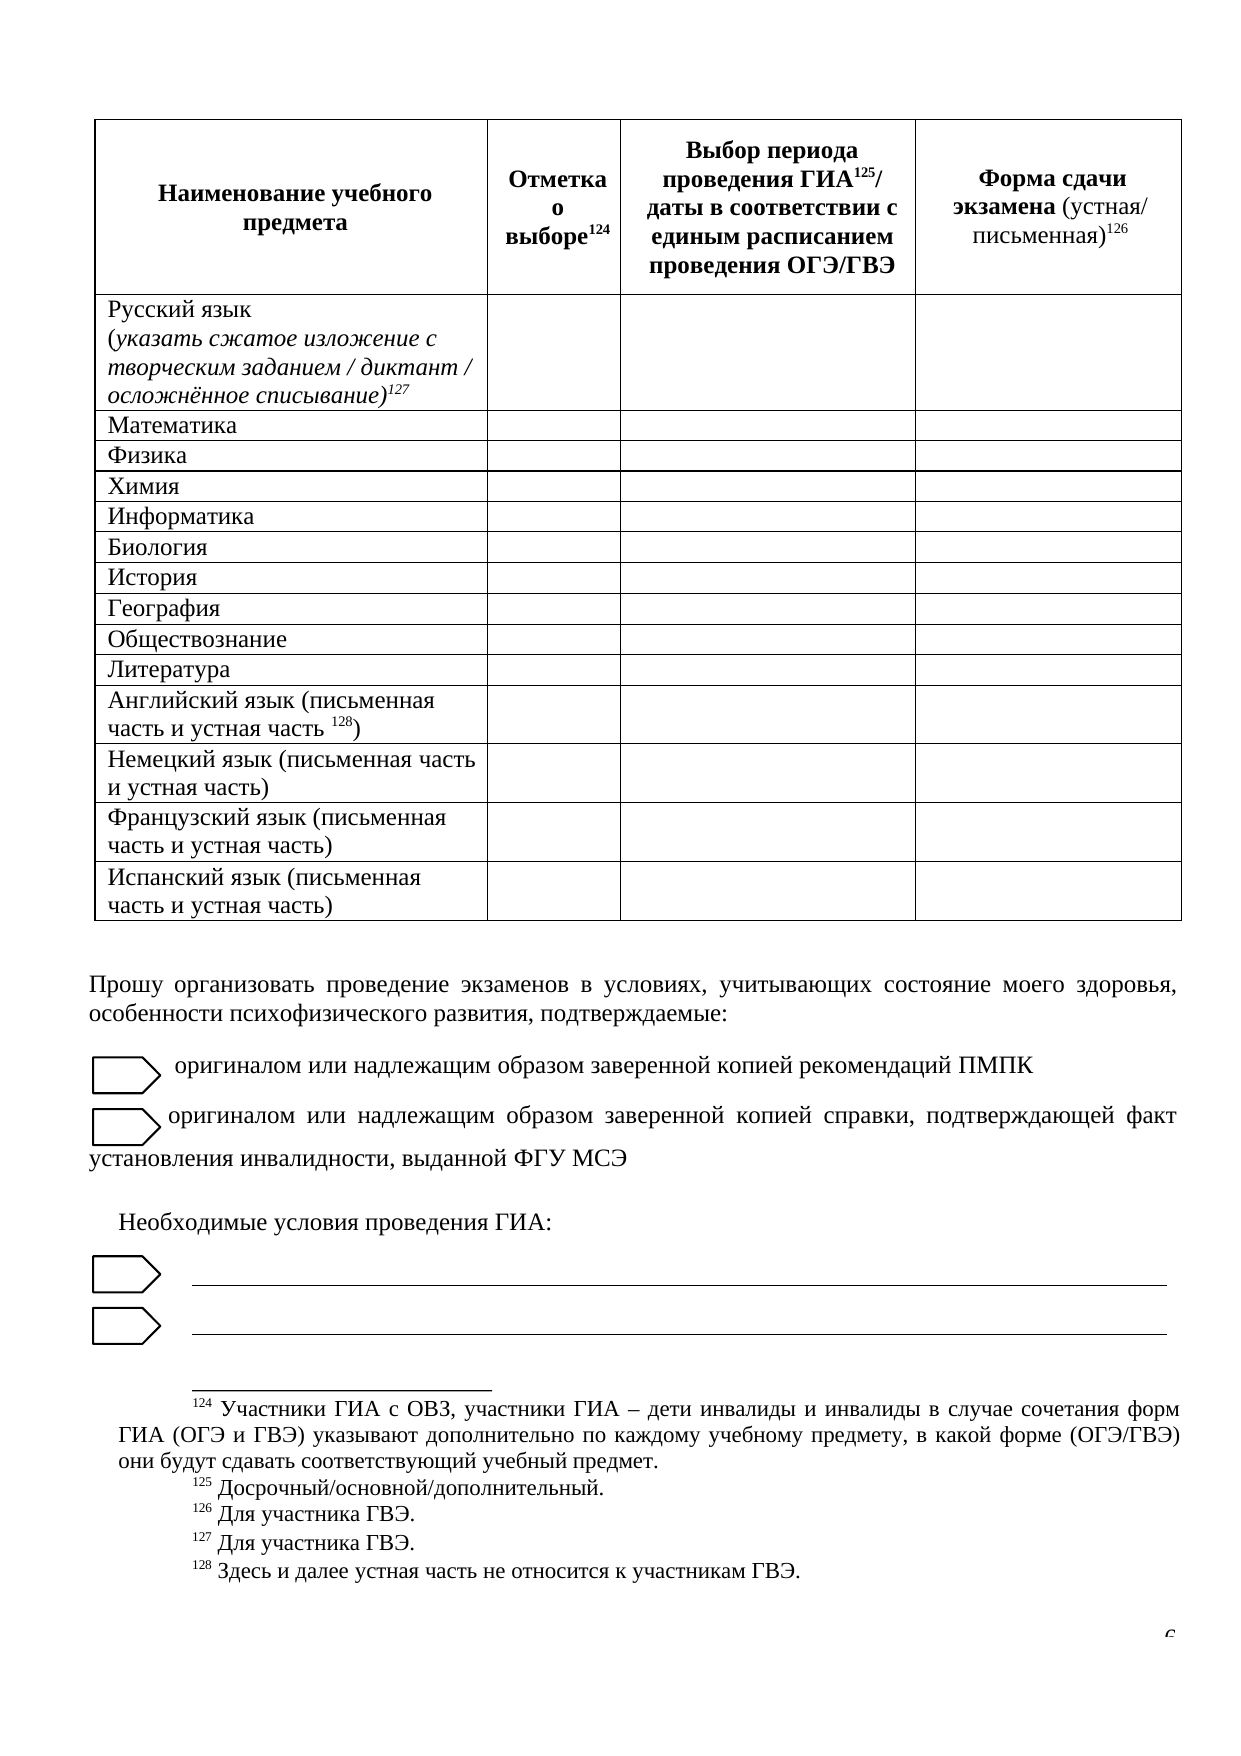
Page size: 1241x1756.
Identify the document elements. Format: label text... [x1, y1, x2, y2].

table_cell [488, 441, 620, 470]
table_cell [488, 655, 620, 685]
table_cell Русский язык (указать сжатое изложение с творческим заданием / диктант / осложнённое списывание)127 [96, 295, 487, 410]
text Необходимые условия проведения ГИА: [118, 1207, 1194, 1236]
table_cell [621, 655, 915, 685]
table_cell [488, 862, 620, 919]
text 126 Для участника ГВЭ. [192, 1500, 1194, 1526]
table_cell [621, 563, 915, 593]
table_cell [621, 625, 915, 654]
table_cell Физика [96, 441, 487, 470]
table_cell География [96, 594, 487, 623]
table_cell [488, 744, 620, 802]
table_cell [621, 441, 915, 470]
table_cell [916, 532, 1181, 562]
table_cell Математика [96, 411, 487, 440]
table_cell [916, 563, 1181, 593]
table_cell [488, 472, 620, 501]
table_cell [621, 411, 915, 440]
table_cell [916, 502, 1181, 531]
text 124 Участники ГИА с ОВЗ, участники ГИА – дети инвалиды и инвалиды в случае сочетания форм ГИА (ОГЭ и ГВЭ) указывают дополнительно по каждому учебному предмету, в какой форме (ОГЭ/ГВЭ) они будут сдавать соответствующий учебный предмет. [118, 1395, 1182, 1474]
table_cell [621, 803, 915, 861]
table_cell [621, 744, 915, 802]
table_cell [488, 295, 620, 410]
table_header Выбор периода проведения ГИА125/ даты в соответствии с единым расписанием проведения ОГЭ/ГВЭ [621, 120, 915, 294]
table_cell Биология [96, 532, 487, 562]
table_cell [488, 502, 620, 531]
table_cell [621, 502, 915, 531]
table_cell [916, 862, 1181, 919]
table_cell [621, 472, 915, 501]
table_cell [621, 532, 915, 562]
table_cell [916, 625, 1181, 654]
table_cell Немецкий язык (письменная часть и устная часть) [96, 744, 487, 802]
text 128 Здесь и далее устная часть не относится к участникам ГВЭ. [192, 1557, 1194, 1583]
table_cell Французский язык (письменная часть и устная часть) [96, 803, 487, 861]
table_cell [916, 686, 1181, 743]
table_header Отметка о выборе124 [488, 120, 620, 294]
table_cell [916, 295, 1181, 410]
table_cell Информатика [96, 502, 487, 531]
table_cell [488, 803, 620, 861]
table_cell Испанский язык (письменная часть и устная часть) [96, 862, 487, 919]
table_cell [488, 594, 620, 623]
table_header Наименование учебного предмета [96, 120, 487, 294]
table_cell [621, 862, 915, 919]
table_cell Обществознание [96, 625, 487, 654]
table_cell Литература [96, 655, 487, 685]
table_cell [621, 594, 915, 623]
table_cell [488, 625, 620, 654]
table_cell [916, 655, 1181, 685]
table_cell [621, 295, 915, 410]
table_cell Английский язык (письменная часть и устная часть 128) [96, 686, 487, 743]
table_cell [916, 441, 1181, 470]
table_cell [916, 411, 1181, 440]
table_cell [488, 563, 620, 593]
text оригиналом или надлежащим образом заверенной копией справки, подтверждающей факт установления инвалидности, выданной ФГУ МСЭ [88, 1100, 1194, 1172]
text 127 Для участника ГВЭ. [192, 1529, 1194, 1555]
text Прошу организовать проведение экзаменов в условиях, учитывающих состояние моего здоровья, особенности психофизического развития, подтверждаемые: [88, 969, 1194, 1027]
table_cell Химия [96, 472, 487, 501]
table_cell [488, 532, 620, 562]
text оригиналом или надлежащим образом заверенной копией рекомендаций ПМПК [174, 1051, 1194, 1079]
table_cell [916, 744, 1181, 802]
text 125 Досрочный/основной/дополнительный. [192, 1474, 1194, 1500]
table_cell [916, 472, 1181, 501]
table_cell [488, 411, 620, 440]
table_cell [488, 686, 620, 743]
table_cell [621, 686, 915, 743]
table_cell [916, 594, 1181, 623]
table_header Форма сдачи экзамена (устная/ письменная)126 [916, 120, 1181, 294]
table_cell История [96, 563, 487, 593]
table_cell [916, 803, 1181, 861]
